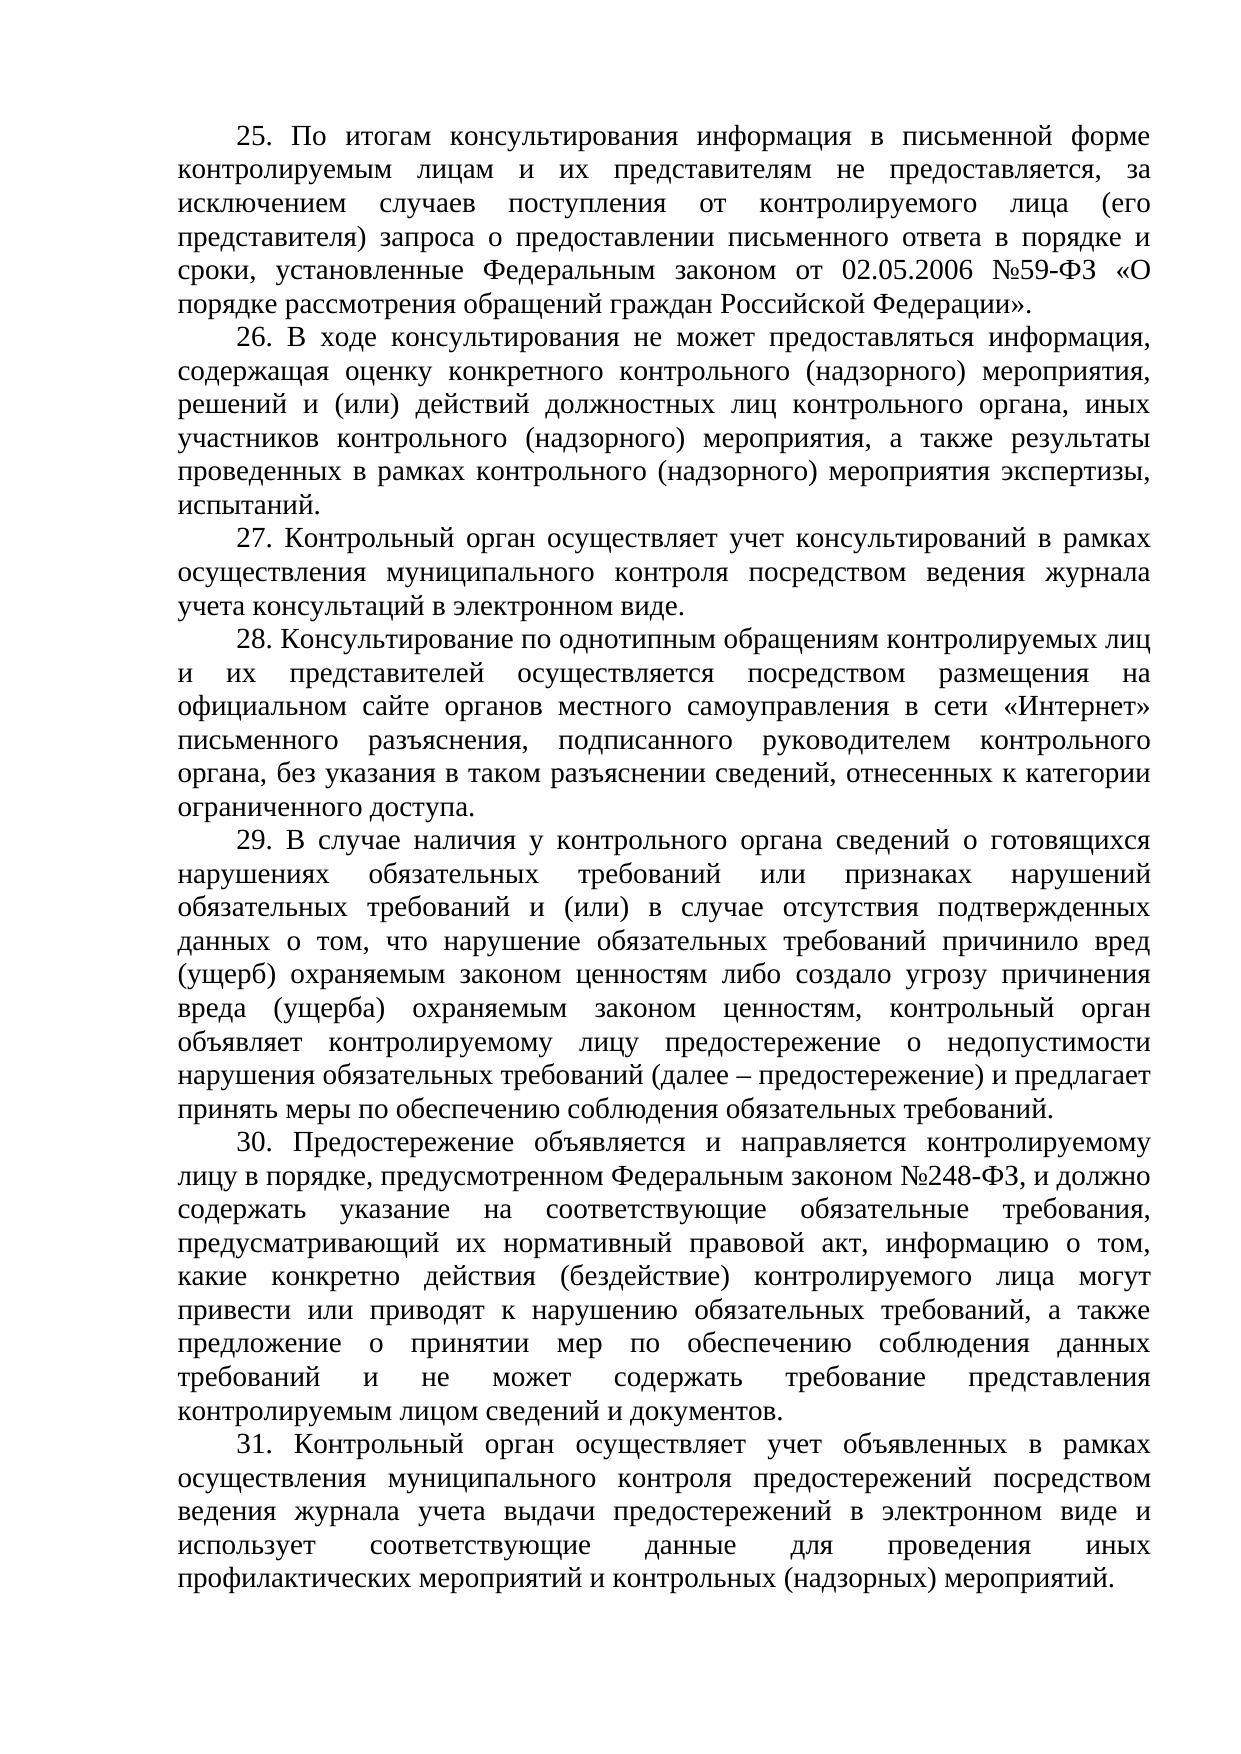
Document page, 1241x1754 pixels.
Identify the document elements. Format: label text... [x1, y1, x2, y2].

text 31. Контрольный орган осуществляет учет объявленных в рамках осуществления муниципального контроля предостережений посредством ведения журнала учета выдачи предостережений в электронном виде и использует соответствующие данные для проведения иных профилактических мероприятий и контрольных (надзорных) мероприятий. [177, 1426, 1152, 1594]
text 28. Консультирование по однотипным обращениям контролируемых лиц и их представителей осуществляется посредством размещения на официальном сайте органов местного самоуправления в сети «Интернет» письменного разъяснения, подписанного руководителем контрольного органа, без указания в таком разъяснении сведений, отнесенных к категории ограниченного доступа. [177, 621, 1152, 822]
text 27. Контрольный орган осуществляет учет консультирований в рамках осуществления муниципального контроля посредством ведения журнала учета консультаций в электронном виде. [177, 521, 1152, 621]
text 25. По итогам консультирования информация в письменной форме контролируемым лицам и их представителям не предоставляется, за исключением случаев поступления от контролируемого лица (его представителя) запроса о предоставлении письменного ответа в порядке и сроки, установленные Федеральным законом от 02.05.2006 №59-ФЗ «О порядке рассмотрения обращений граждан Российской Федерации». [177, 118, 1152, 319]
text 26. В ходе консультирования не может предоставляться информация, содержащая оценку конкретного контрольного (надзорного) мероприятия, решений и (или) действий должностных лиц контрольного органа, иных участников контрольного (надзорного) мероприятия, а также результаты проведенных в рамках контрольного (надзорного) мероприятия экспертизы, испытаний. [177, 319, 1152, 521]
text 30. Предостережение объявляется и направляется контролируемому лицу в порядке, предусмотренном Федеральным законом №248-ФЗ, и должно содержать указание на соответствующие обязательные требования, предусматривающий их нормативный правовой акт, информацию о том, какие конкретно действия (бездействие) контролируемого лица могут привести или приводят к нарушению обязательных требований, а также предложение о принятии мер по обеспечению соблюдения данных требований и не может содержать требование представления контролируемым лицом сведений и документов. [177, 1124, 1152, 1426]
text 29. В случае наличия у контрольного органа сведений о готовящихся нарушениях обязательных требований или признаках нарушений обязательных требований и (или) в случае отсутствия подтвержденных данных о том, что нарушение обязательных требований причинило вред (ущерб) охраняемым законом ценностям либо создало угрозу причинения вреда (ущерба) охраняемым законом ценностям, контрольный орган объявляет контролируемому лицу предостережение о недопустимости нарушения обязательных требований (далее – предостережение) и предлагает принять меры по обеспечению соблюдения обязательных требований. [177, 822, 1152, 1124]
